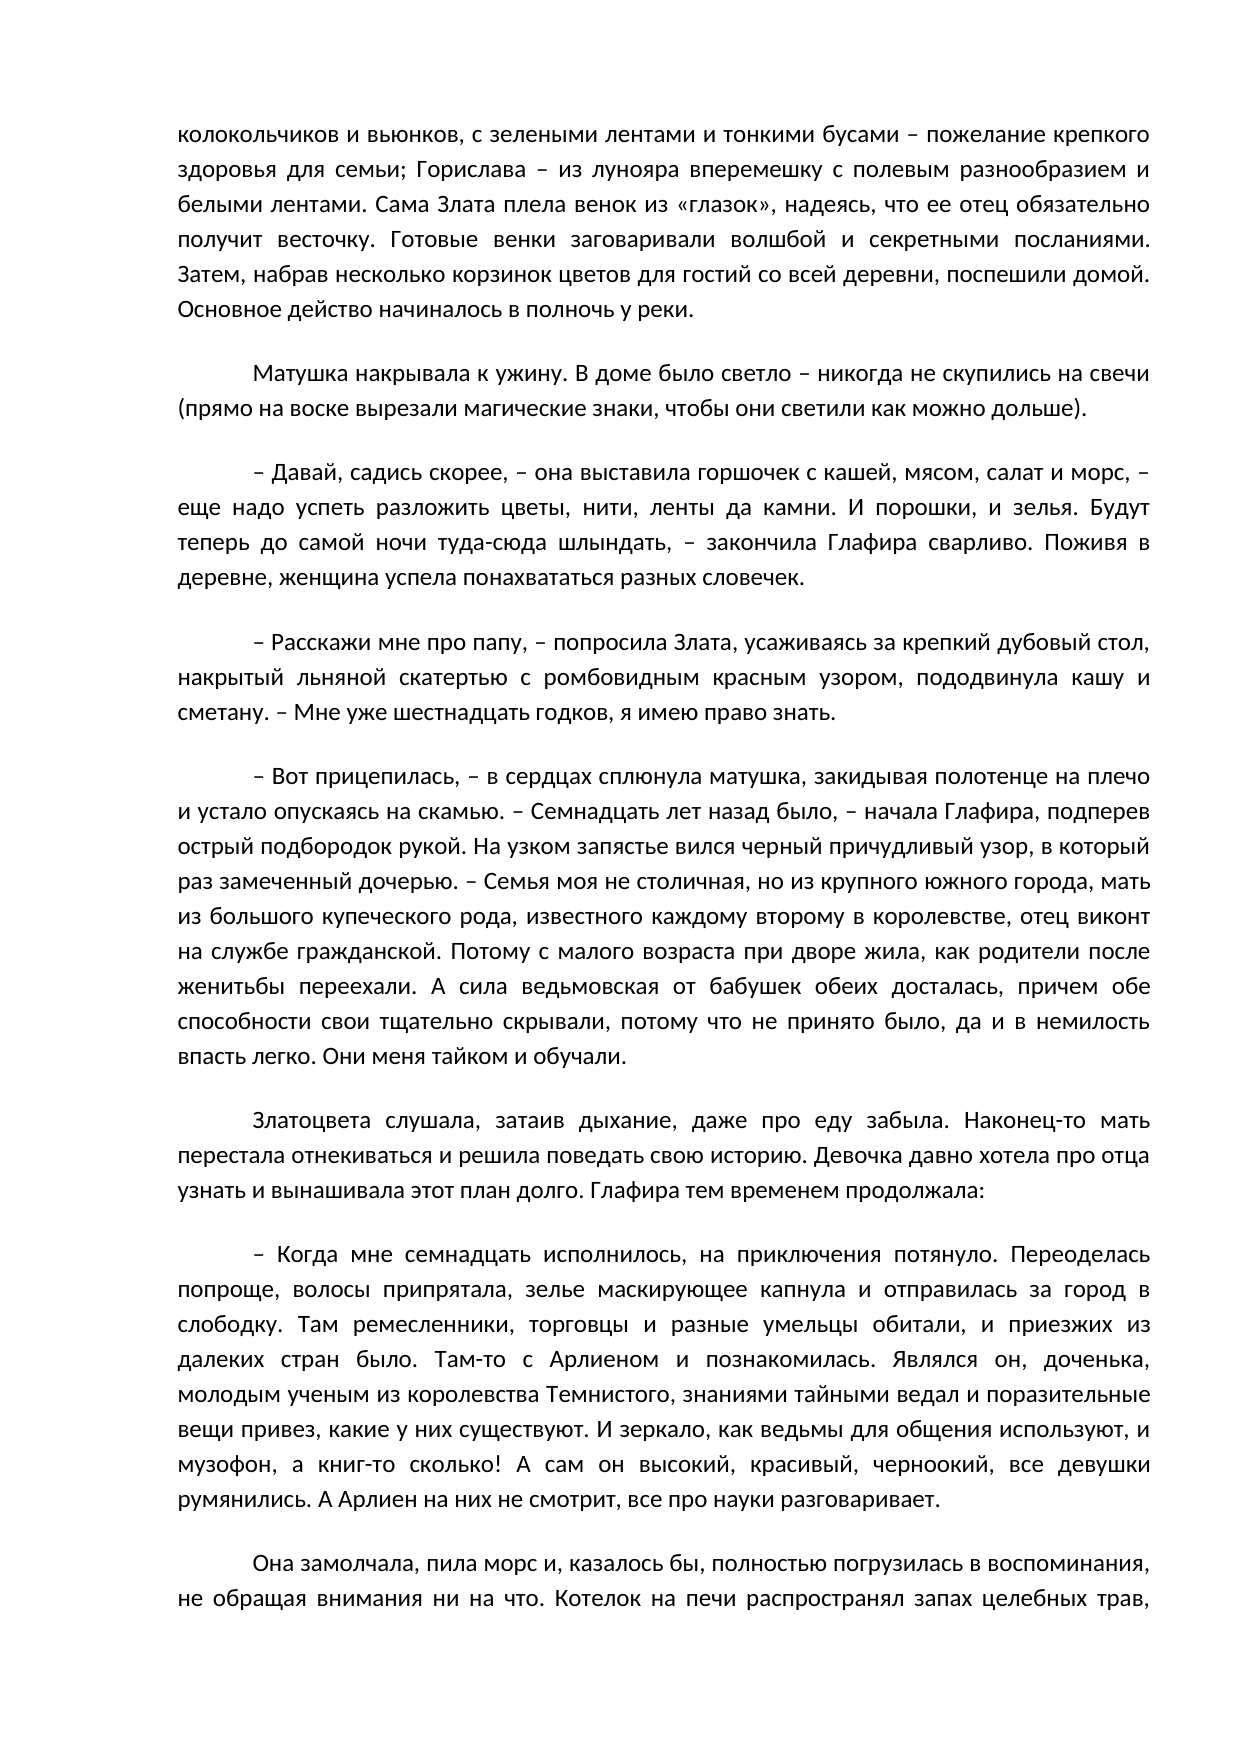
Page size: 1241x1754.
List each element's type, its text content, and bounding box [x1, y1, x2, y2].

text – Когда мне семнадцать исполнилось, на приключения потянуло. Переоделась попроще, волосы припрятала, зелье маскирующее капнула и отправилась за город в слободку. Там ремесленники, торговцы и разные умельцы обитали, и приезжих из далеких стран было. Там-то с Арлиеном и познакомилась. Являлся он, доченька, молодым ученым из королевства Темнистого, знаниями тайными ведал и поразительные вещи привез, какие у них существуют. И зеркало, как ведьмы для общения используют, и музофон, а книг-то сколько! А сам он высокий, красивый, черноокий, все девушки румянились. А Арлиен на них не смотрит, все про науки разговаривает. [177, 1238, 1152, 1514]
text Матушка накрывала к ужину. В доме было светло – никогда не скупились на свечи (прямо на воске вырезали магические знаки, чтобы они светили как можно дольше). [177, 357, 1152, 423]
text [177, 1547, 1152, 1613]
text Златоцвета слушала, затаив дыхание, даже про еду забыла. Наконец-то мать перестала отнекиваться и решила поведать свою историю. Девочка давно хотела про отца узнать и вынашивала этот план долго. Глафира тем временем продолжала: [177, 1104, 1152, 1204]
text – Давай, садись скорее, – она выставила горшочек с кашей, мясом, салат и морс, – еще надо успеть разложить цветы, нити, ленты да камни. И порошки, и зелья. Будут теперь до самой ночи туда-сюда шлындать, – закончила Глафира сварливо. Поживя в деревне, женщина успела понахвататься разных словечек. [177, 456, 1152, 592]
text – Вот прицепилась, – в сердцах сплюнула матушка, закидывая полотенце на плечо и устало опускаясь на скамью. – Семнадцать лет назад было, – начала Глафира, подперев острый подбородок рукой. На узком запястье вился черный причудливый узор, в который раз замеченный дочерью. – Семья моя не столичная, но из крупного южного города, мать из большого купеческого рода, известного каждому второму в королевстве, отец виконт на службе гражданской. Потому с малого возраста при дворе жила, как родители после женитьбы переехали. А сила ведьмовская от бабушек обеих досталась, причем обе способности свои тщательно скрывали, потому что не принято было, да и в немилость впасть легко. Они меня тайком и обучали. [177, 760, 1152, 1070]
text – Расскажи мне про папу, – попросила Злата, усаживаясь за крепкий дубовый стол, накрытый льняной скатертью с ромбовидным красным узором, пододвинула кашу и сметану. – Мне уже шестнадцать годков, я имею право знать. [177, 626, 1152, 726]
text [177, 118, 1152, 324]
